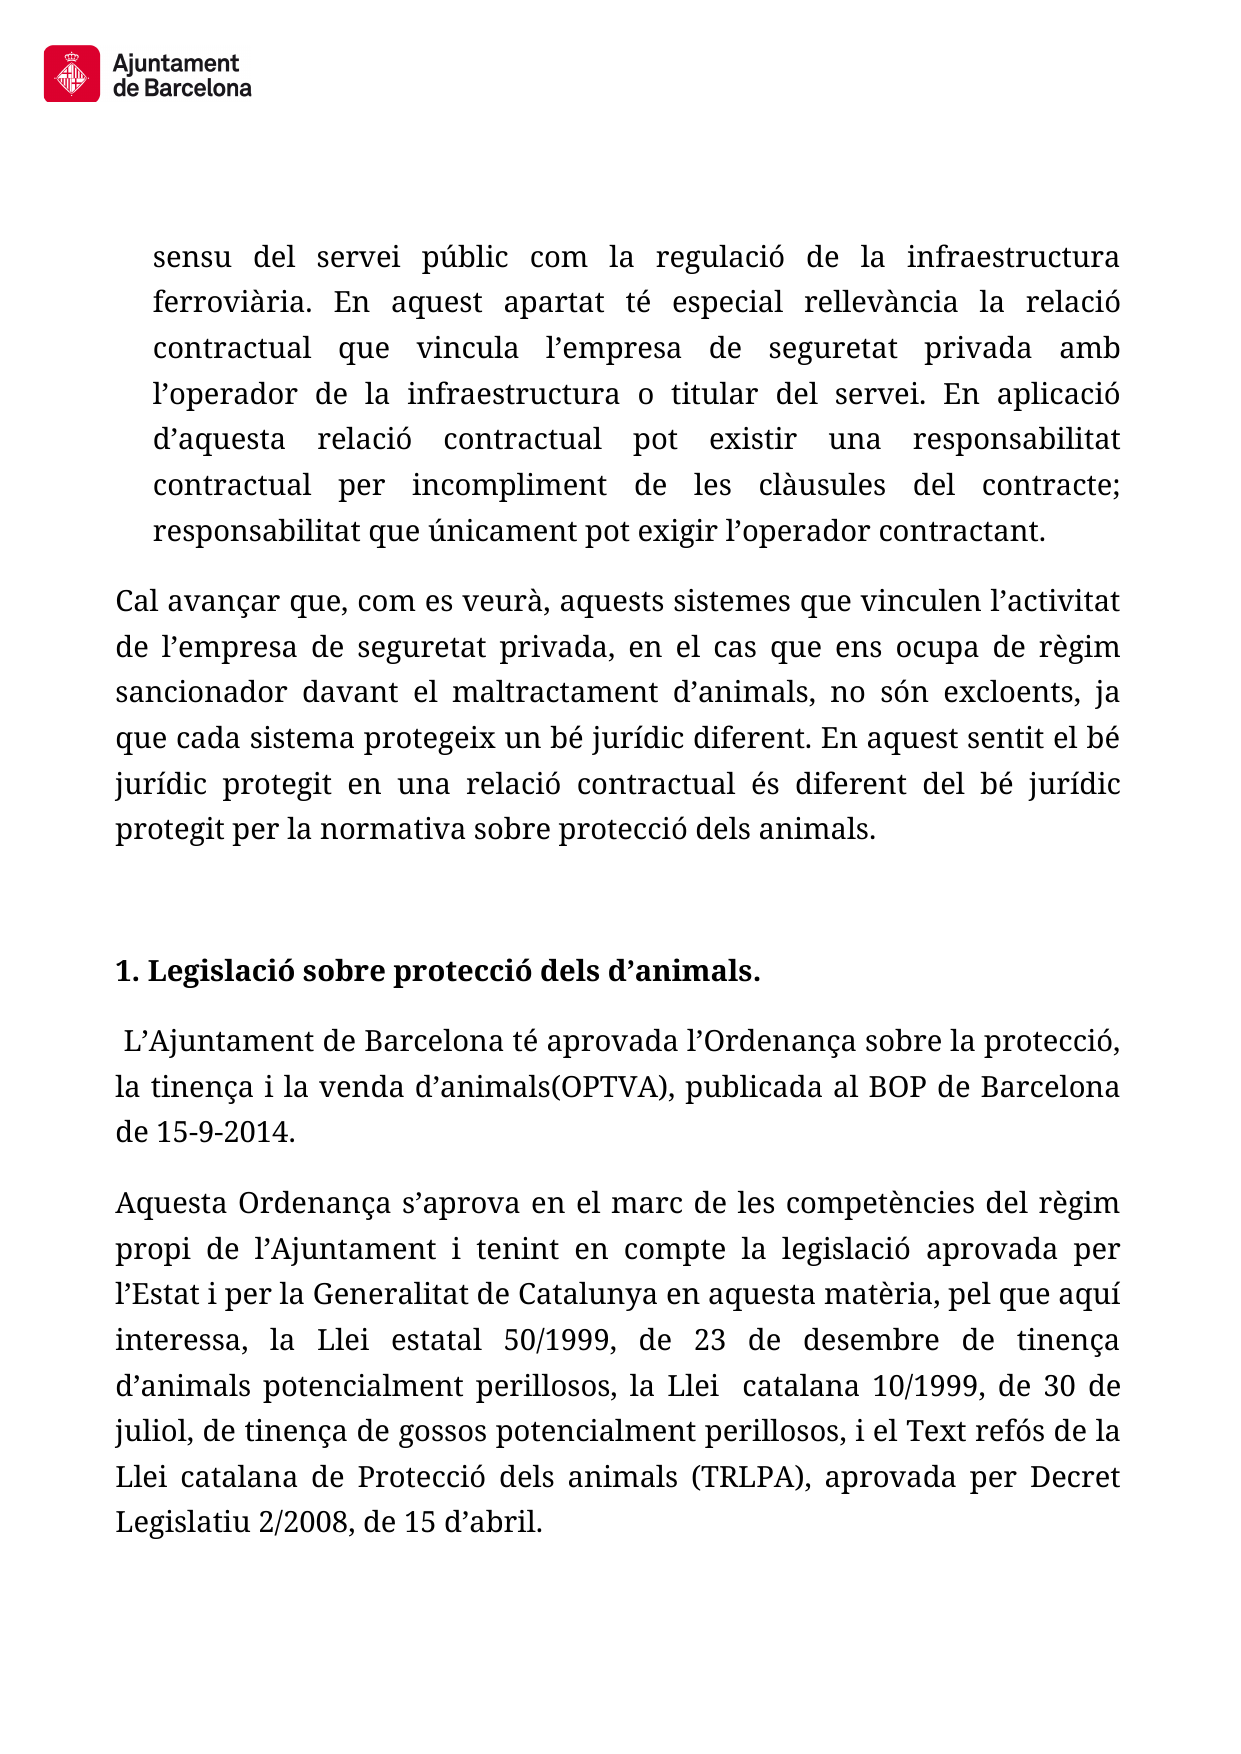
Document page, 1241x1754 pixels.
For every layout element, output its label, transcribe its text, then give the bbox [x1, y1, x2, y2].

text 1. Legislació sobre protecció dels d’animals. [115, 950, 1122, 989]
text Aquesta Ordenança s’aprova en el marc de les competències del règim propi de l’Ajuntament i tenint en compte la legislació aprovada per l’Estat i per la Generalitat de Catalunya en aquesta matèria, pel que aquí interessa, la Llei estatal 50/1999, de 23 de desembre de tinença d’animals potencialment perillosos, la Llei catalana 10/1999, de 30 de juliol, de tinença de gossos potencialment perillosos, i el Text refós de la Llei catalana de Protecció dels animals (TRLPA), aprovada per Decret Legislatiu 2/2008, de 15 d’abril. [115, 1182, 1122, 1541]
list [153, 236, 1122, 549]
text Cal avançar que, com es veurà, aquests sistemes que vinculen l’activitat de l’empresa de seguretat privada, en el cas que ens ocupa de règim sancionador davant el maltractament d’animals, no són excloents, ja que cada sistema protegeix un bé jurídic diferent. En aquest sentit el bé jurídic protegit en una relació contractual és diferent del bé jurídic protegit per la normativa sobre protecció dels animals. [115, 581, 1122, 848]
text L’Ajuntament de Barcelona té aprovada l’Ordenança sobre la protecció, la tinença i la venda d’animals(OPTVA), publicada al BOP de Barcelona de 15-9-2014. [115, 1021, 1122, 1151]
picture [43, 45, 252, 102]
